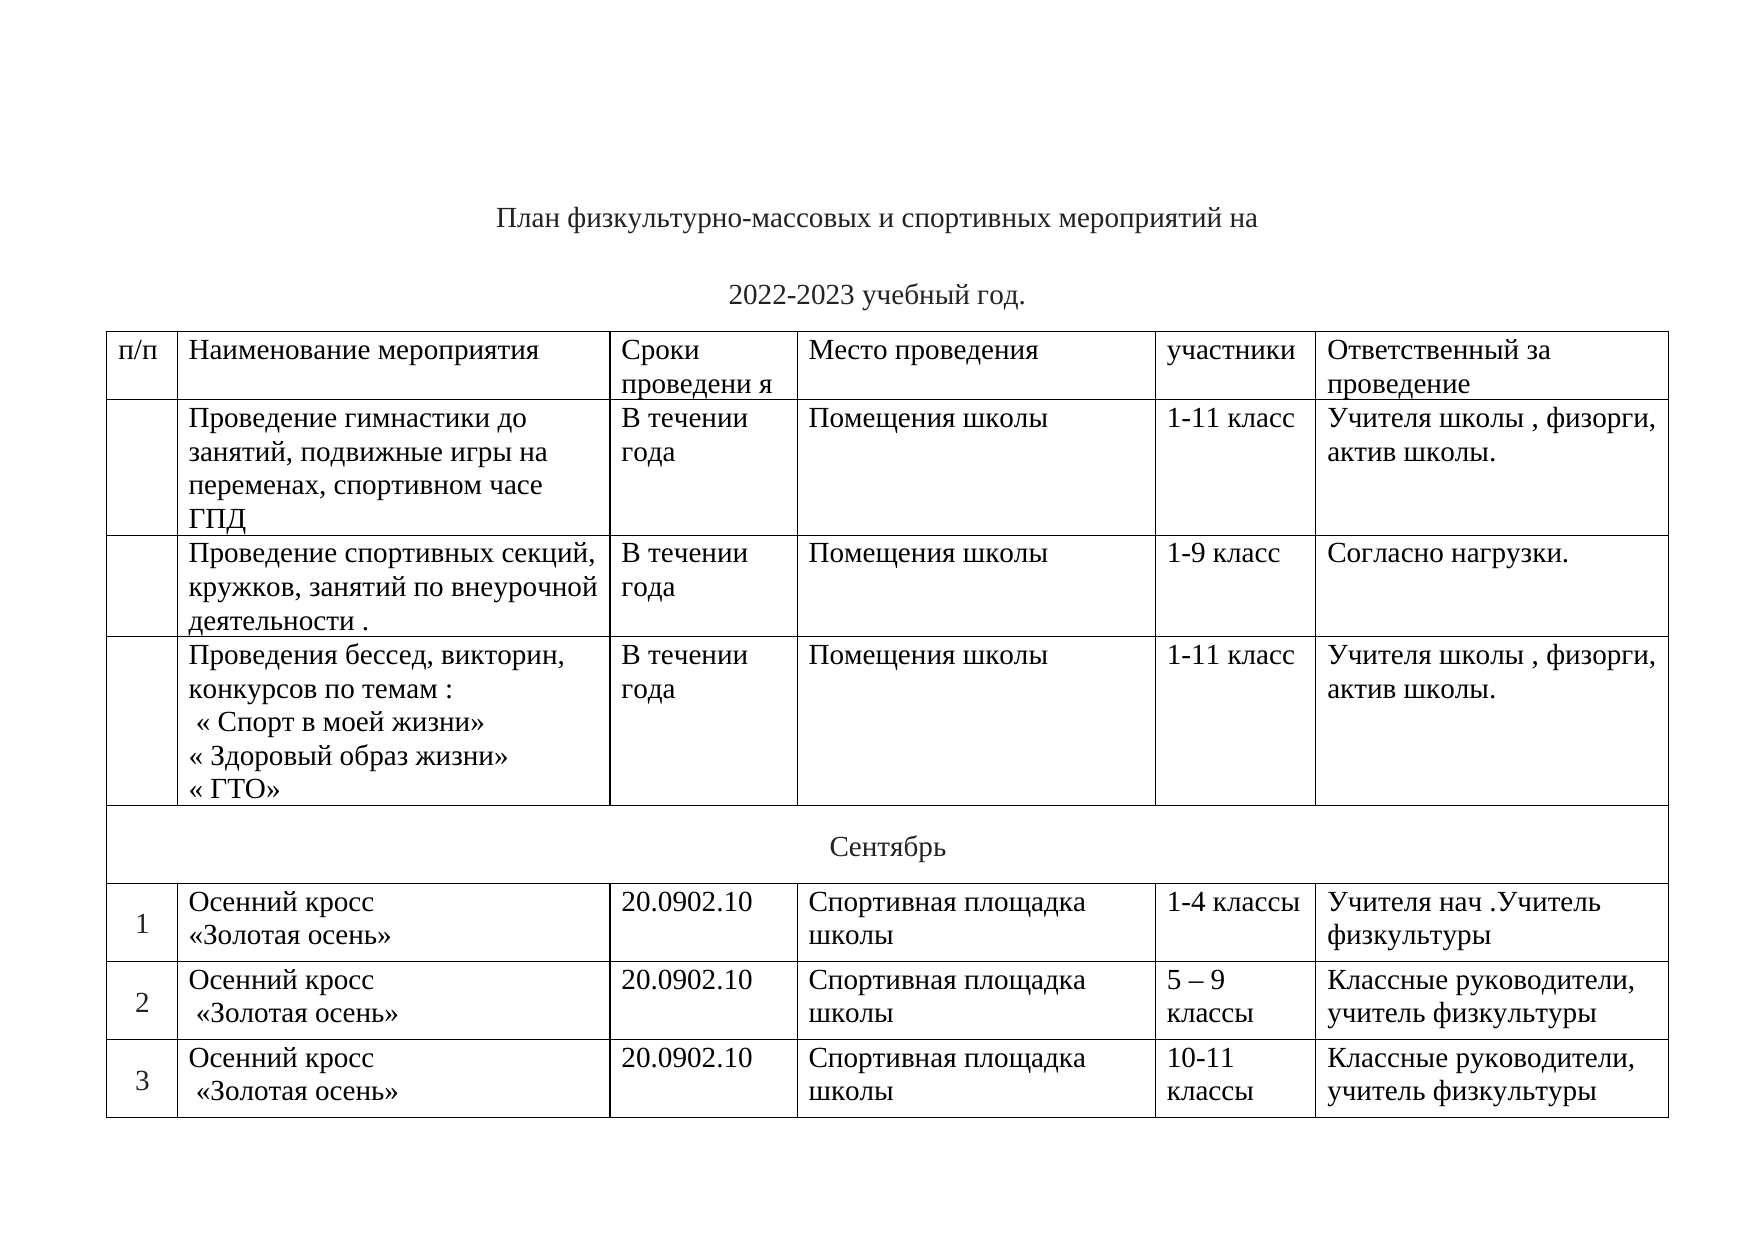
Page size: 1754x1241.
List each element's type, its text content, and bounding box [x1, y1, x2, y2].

table_cell Спортивная площадка школы [798, 962, 1155, 1039]
table_cell 1-9 класс [1156, 536, 1315, 636]
table_cell Учителя школы , физорги, актив школы. [1316, 400, 1668, 534]
table_cell Осенний кросс «Золотая осень» [178, 962, 609, 1039]
text План физкультурно-массовых и спортивных мероприятий на [118, 177, 1636, 233]
table_cell Согласно нагрузки. [1316, 536, 1668, 636]
table_cell 1-11 класс [1156, 400, 1315, 534]
table_cell [107, 400, 177, 534]
table_cell Осенний кросс «Золотая осень» [178, 1040, 609, 1117]
table_cell 1-4 классы [1156, 884, 1315, 961]
table_cell Учителя школы , физорги, актив школы. [1316, 637, 1668, 805]
table_cell Спортивная площадка школы [798, 884, 1155, 961]
table_header Сроки проведени я [611, 332, 797, 399]
table_cell Помещения школы [798, 637, 1155, 805]
text 2022-2023 учебный год. [118, 254, 1636, 310]
table_cell 20.0902.10 [611, 884, 797, 961]
table_cell Проведение спортивных секций, кружков, занятий по внеурочной деятельности . [178, 536, 609, 636]
table_header Место проведения [798, 332, 1155, 399]
table_cell В течении года [611, 536, 797, 636]
table_cell 20.0902.10 [611, 962, 797, 1039]
table_cell 1-11 класс [1156, 637, 1315, 805]
table_cell В течении года [611, 637, 797, 805]
table_cell Классные руководители, учитель физкультуры [1316, 1040, 1668, 1117]
table_header Наименование мероприятия [178, 332, 609, 399]
table_cell 5 – 9 классы [1156, 962, 1315, 1039]
table_cell 3 [107, 1040, 177, 1117]
table_cell Учителя нач .Учитель физкультуры [1316, 884, 1668, 961]
table_cell В течении года [611, 400, 797, 534]
table_cell Помещения школы [798, 536, 1155, 636]
table_cell 10-11 классы [1156, 1040, 1315, 1117]
table_cell Осенний кросс «Золотая осень» [178, 884, 609, 961]
table_cell [107, 637, 177, 805]
table_header участники [1156, 332, 1315, 399]
table_header Ответственный за проведение [1316, 332, 1668, 399]
table_cell Сентябрь [107, 806, 1668, 883]
table_cell [107, 536, 177, 636]
table_cell Спортивная площадка школы [798, 1040, 1155, 1117]
table_cell 2 [107, 962, 177, 1039]
table_cell Помещения школы [798, 400, 1155, 534]
table_cell Проведения бессед, викторин, конкурсов по темам : « Спорт в моей жизни» « Здоровый образ жизни» « ГТО» [178, 637, 609, 805]
table_cell 20.0902.10 [611, 1040, 797, 1117]
table_cell Классные руководители, учитель физкультуры [1316, 962, 1668, 1039]
table_cell Проведение гимнастики до занятий, подвижные игры на переменах, спортивном часе ГПД [178, 400, 609, 534]
table_header п/п [107, 332, 177, 399]
table_cell 1 [107, 884, 177, 961]
